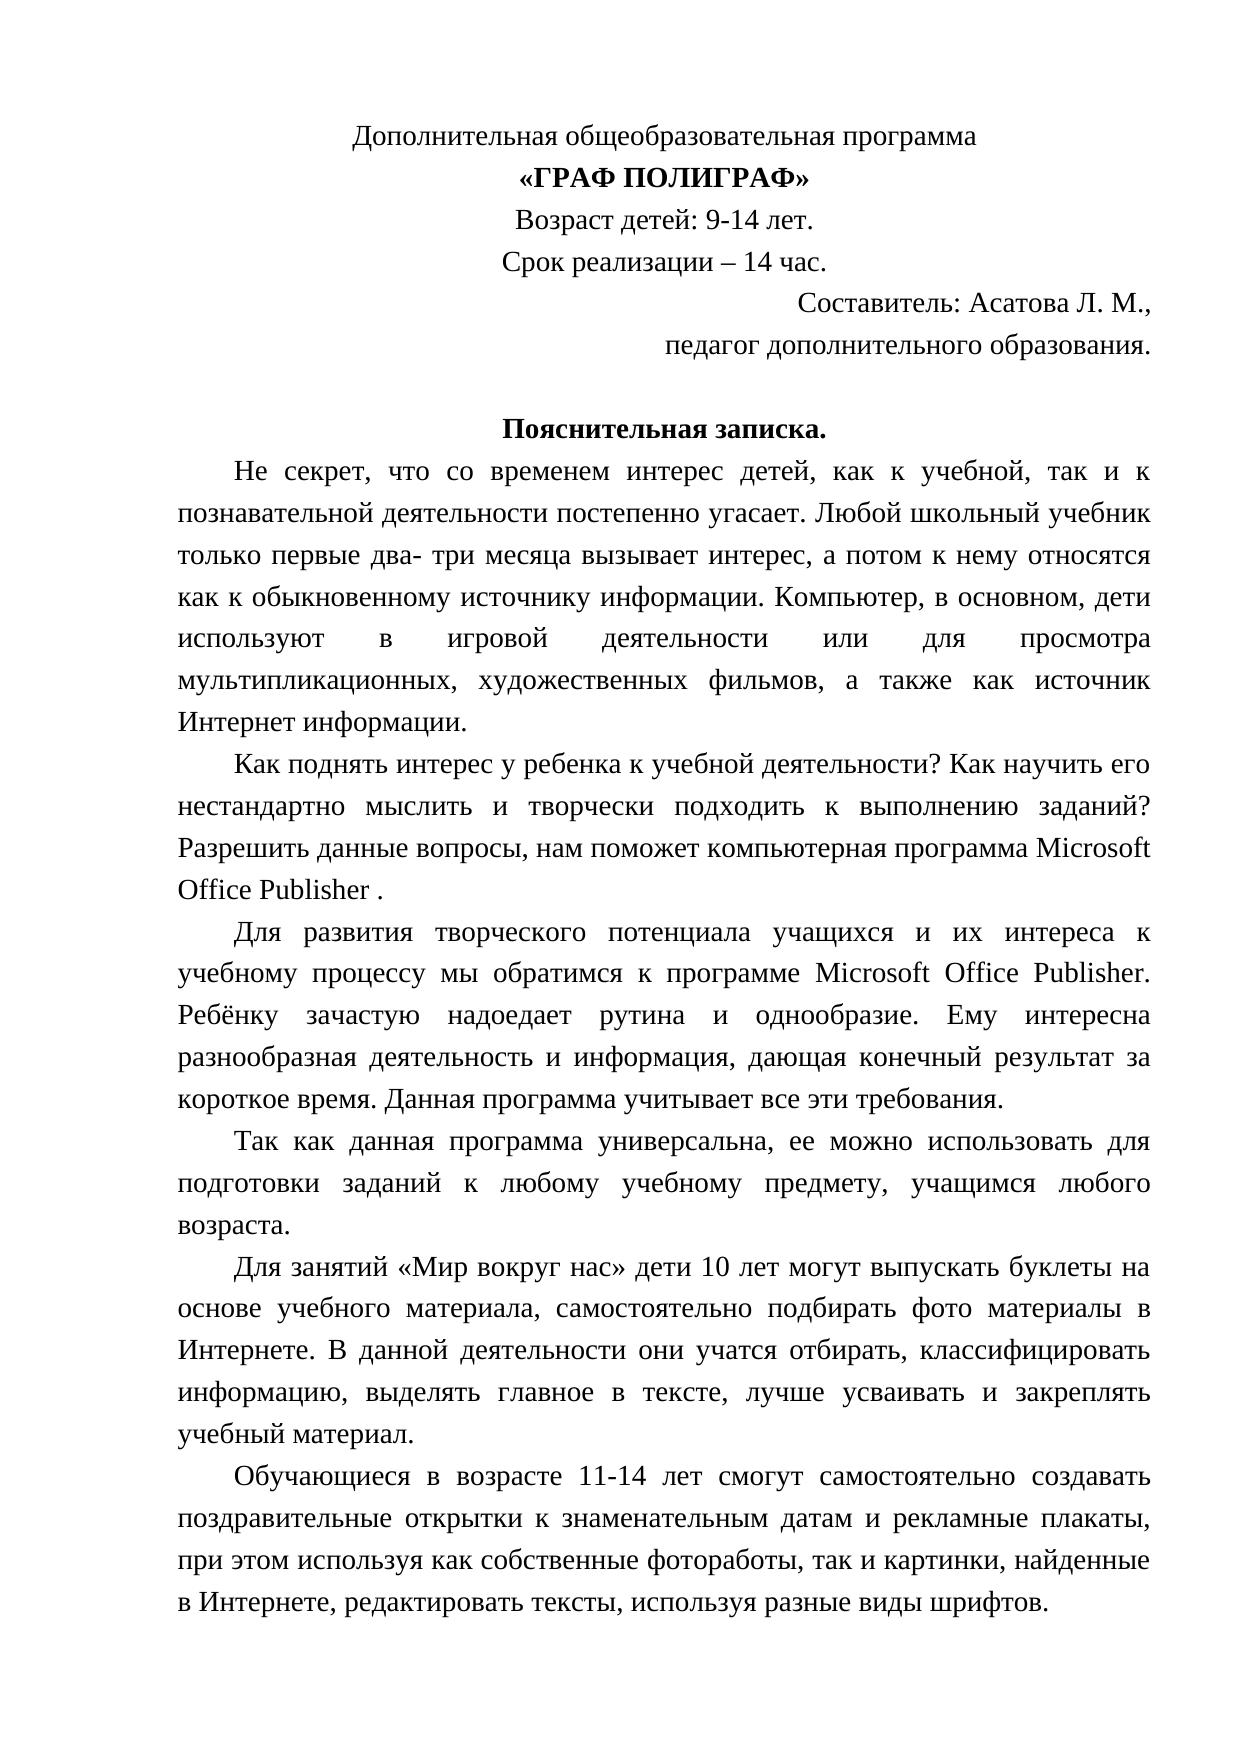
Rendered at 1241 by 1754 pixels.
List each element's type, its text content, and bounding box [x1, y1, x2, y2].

text Как поднять интерес у ребенка к учебной деятельности? Как научить его нестандартно мыслить и творчески подходить к выполнению заданий? Разрешить данные вопросы, нам поможет компьютерная программа Microsoft Office Publisher . [177, 746, 1152, 905]
text Дополнительная общеобразовательная программа «ГРАФ ПОЛИГРАФ» [177, 118, 1152, 193]
text Обучающиеся в возрасте 11-14 лет смогут самостоятельно создавать поздравительные открытки к знаменательным датам и рекламные плакаты, при этом используя как собственные фотоработы, так и картинки, найденные в Интернете, редактировать тексты, используя разные виды шрифтов. [177, 1458, 1152, 1617]
text педагог дополнительного образования. [627, 327, 1152, 361]
text Для развития творческого потенциала учащихся и их интереса к учебному процессу мы обратимся к программе Microsoft Office Publisher. Ребёнку зачастую надоедает рутина и однообразие. Ему интересна разнообразная деятельность и информация, дающая конечный результат за короткое время. Данная программа учитывает все эти требования. [177, 914, 1152, 1115]
text Для занятий «Мир вокруг нас» дети 10 лет могут выпускать буклеты на основе учебного материала, самостоятельно подбирать фото материалы в Интернете. В данной деятельности они учатся отбирать, классифицировать информацию, выделять главное в тексте, лучше усваивать и закреплять учебный материал. [177, 1249, 1152, 1450]
text Возраст детей: 9-14 лет. [177, 202, 1152, 235]
text Срок реализации – 14 час. [177, 244, 1152, 277]
text Составитель: Асатова Л. М., [627, 286, 1152, 319]
text Не секрет, что со временем интерес детей, как к учебной, так и к познавательной деятельности постепенно угасает. Любой школьный учебник только первые два- три месяца вызывает интерес, а потом к нему относятся как к обыкновенному источнику информации. Компьютер, в основном, дети используют в игровой деятельности или для просмотра мультипликационных, художественных фильмов, а также как источник Интернет информации. [177, 453, 1152, 738]
text Так как данная программа универсальна, ее можно использовать для подготовки заданий к любому учебному предмету, учащимся любого возраста. [177, 1123, 1152, 1240]
text Пояснительная записка. [177, 411, 1152, 445]
